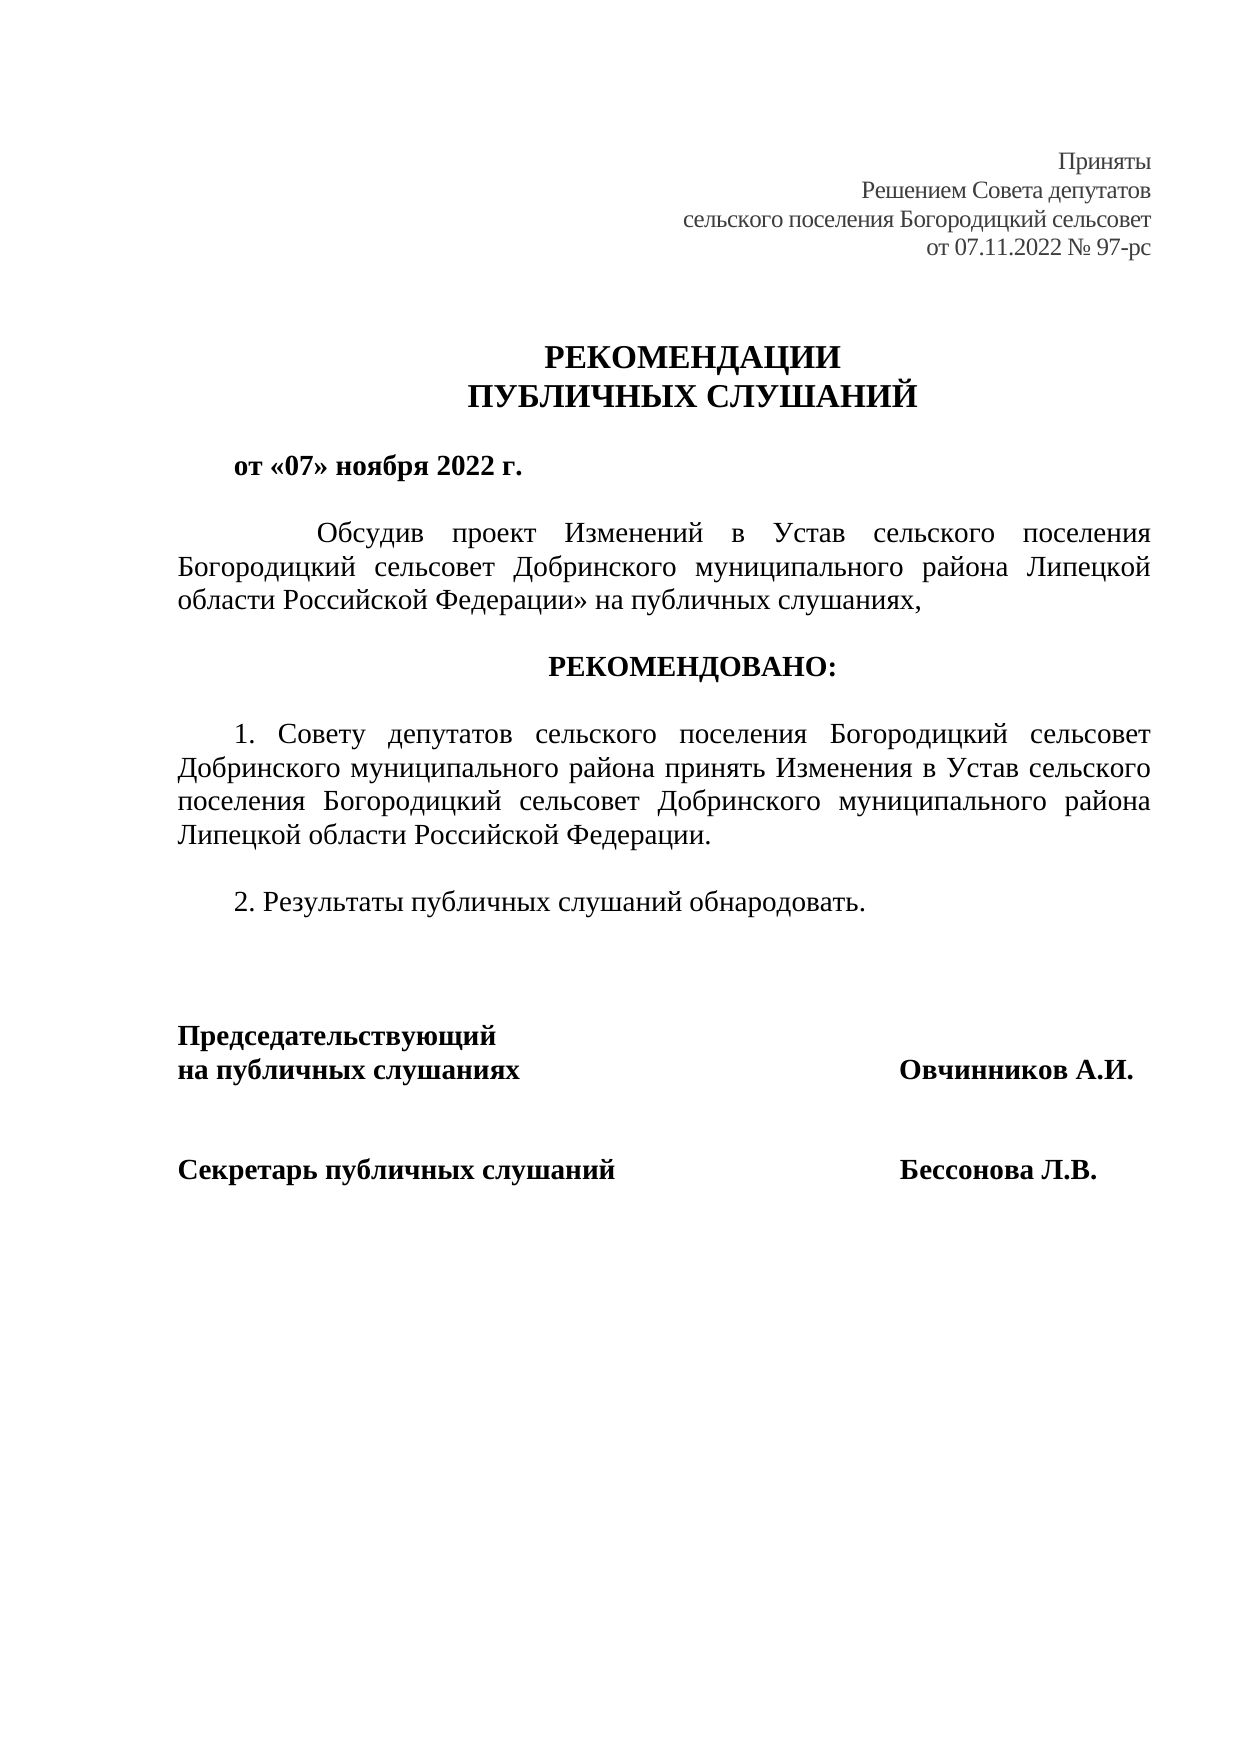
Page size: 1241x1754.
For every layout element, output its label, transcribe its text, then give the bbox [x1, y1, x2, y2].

text ПУБЛИЧНЫХ СЛУШАНИЙ [177, 376, 1152, 414]
text Секретарь публичных слушаний Бессонова Л.В. [177, 1152, 1152, 1186]
text РЕКОМЕНДАЦИИ [177, 338, 1152, 376]
text сельского поселения Богородицкий сельсовет [207, 204, 1152, 232]
text Обсудив проект Изменений в Устав сельского поселения Богородицкий сельсовет Добринского муниципального района Липецкой области Российской Федерации» на публичных слушаниях, [177, 515, 1152, 616]
text Решением Совета депутатов [207, 175, 1152, 204]
text 1. Совету депутатов сельского поселения Богородицкий сельсовет Добринского муниципального района принять Изменения в Устав сельского поселения Богородицкий сельсовет Добринского муниципального района Липецкой области Российской Федерации. [177, 716, 1152, 851]
text 2. Результаты публичных слушаний обнародовать. [177, 884, 1152, 918]
text от 07.11.2022 № 97-рс [207, 232, 1152, 261]
text на публичных слушаниях Овчинников А.И. [177, 1052, 1152, 1085]
text от «07» ноября 2022 г. [177, 448, 1152, 482]
text Приняты [207, 146, 1152, 175]
text Председательствующий [177, 1018, 1152, 1052]
text РЕКОМЕНДОВАНО: [177, 649, 1152, 683]
